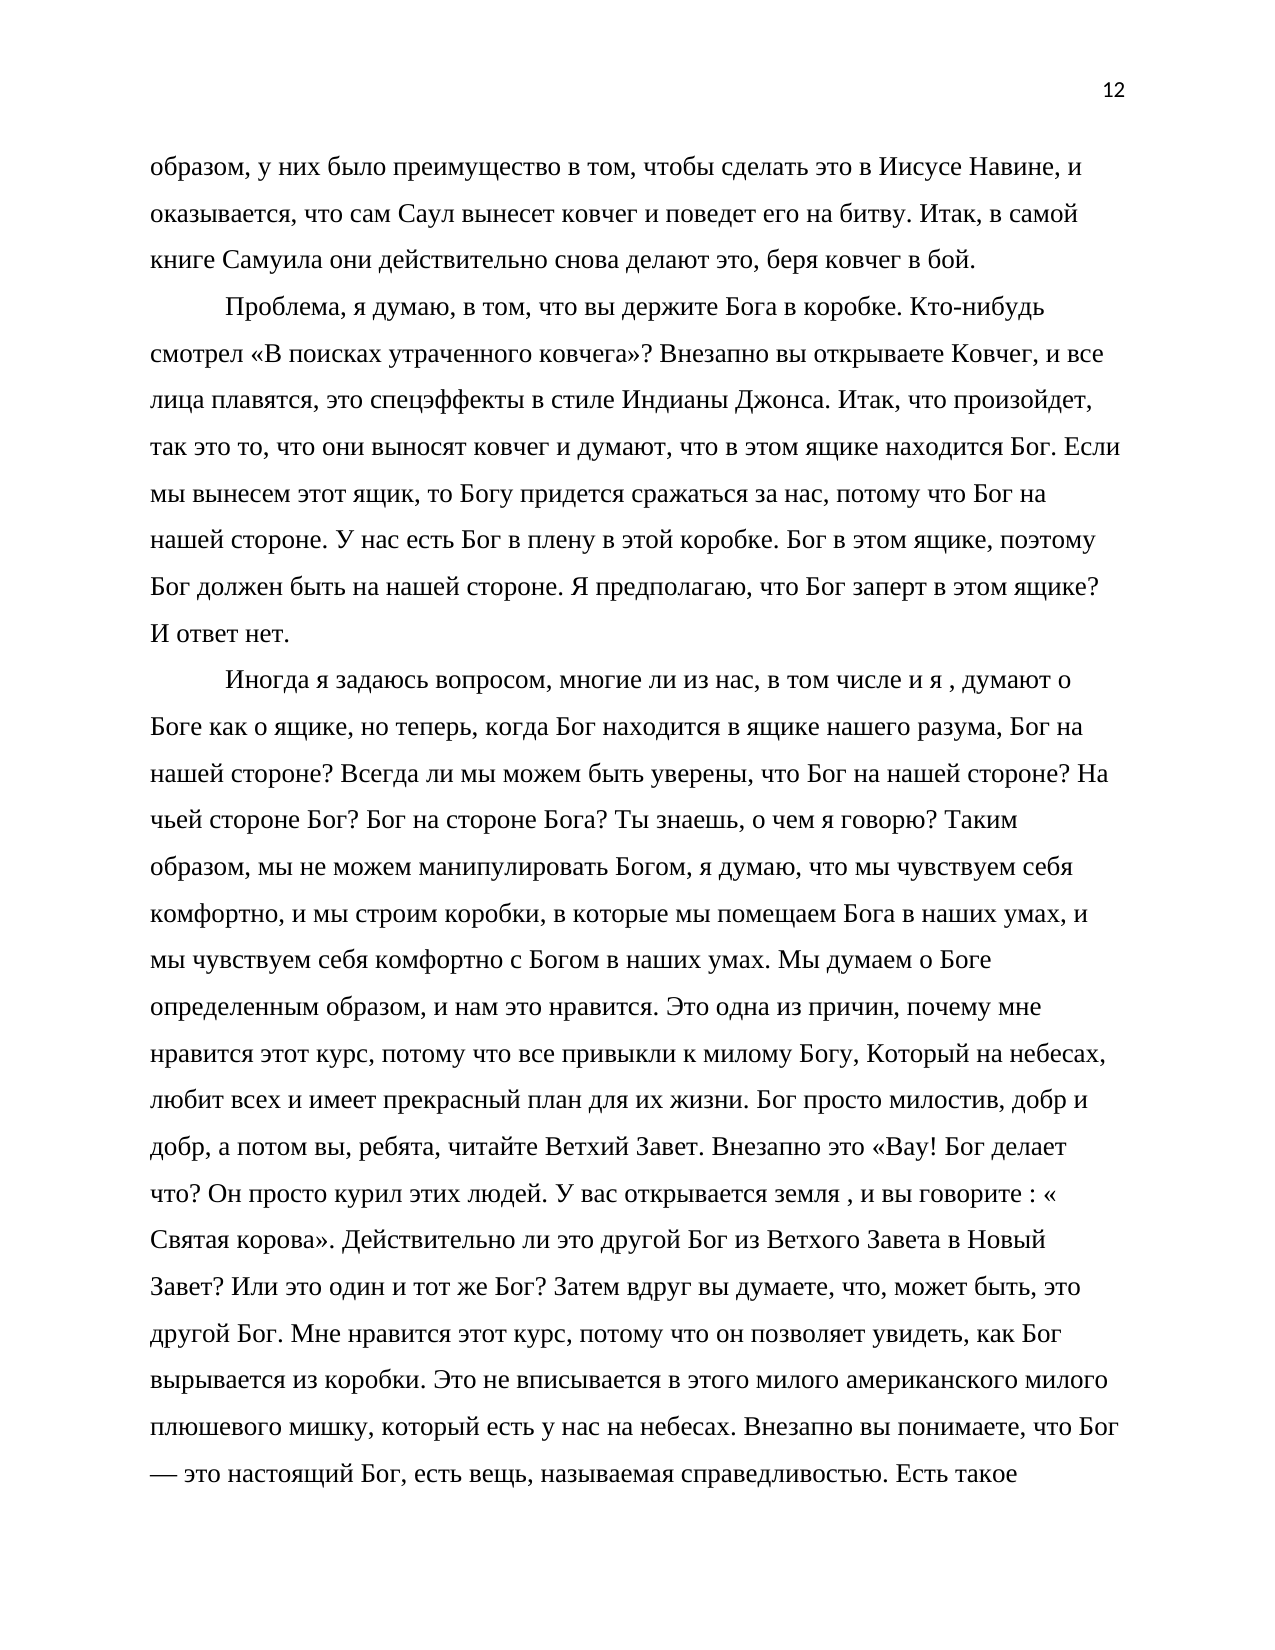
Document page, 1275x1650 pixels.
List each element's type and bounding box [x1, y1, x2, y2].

text [150, 150, 1125, 1488]
